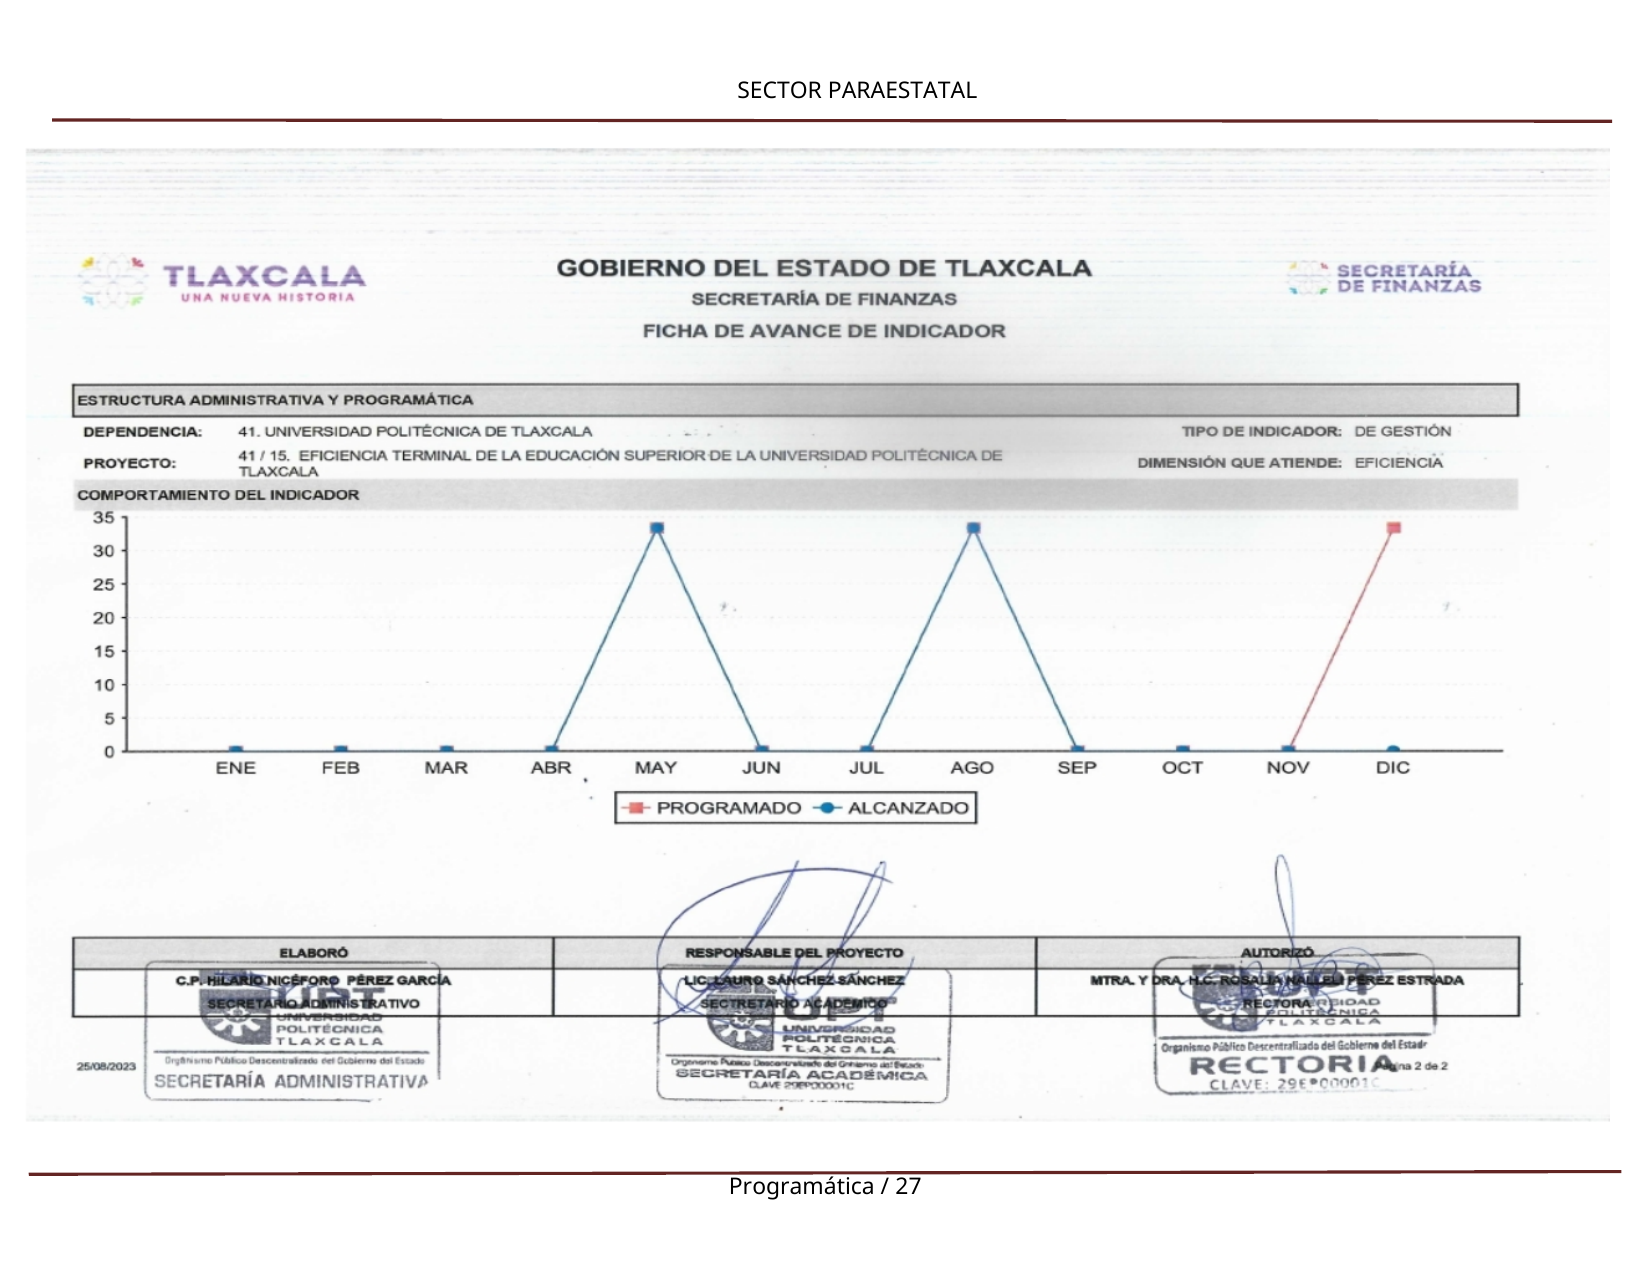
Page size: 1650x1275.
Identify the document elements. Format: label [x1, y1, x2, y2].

picture [26, 149, 1608, 1122]
